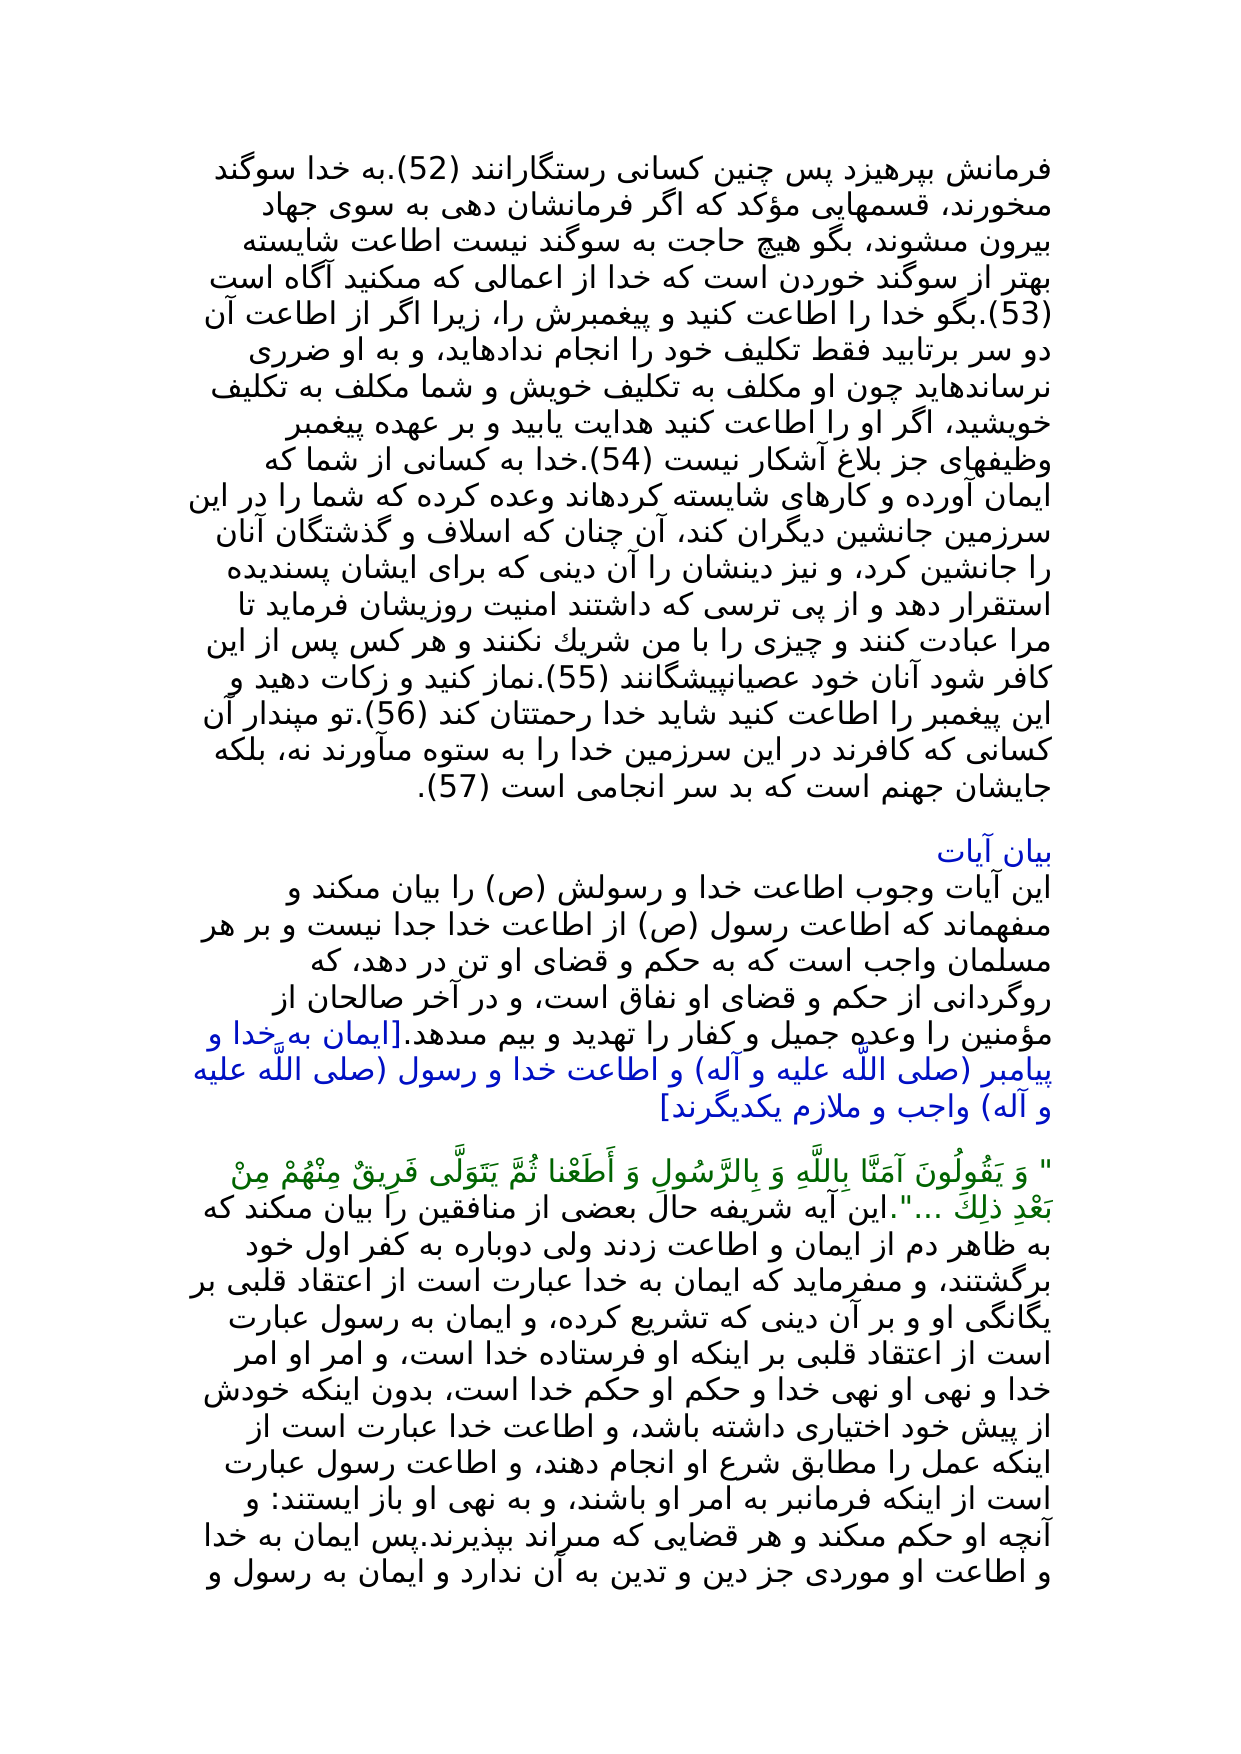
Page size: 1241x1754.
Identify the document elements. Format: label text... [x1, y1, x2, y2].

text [187, 1153, 1053, 1590]
text بيان آيات‏ [187, 833, 1053, 870]
text اين آيات وجوب اطاعت خدا و رسولش (ص) را بيان مى‏كند و مى‏فهماند كه اطاعت رسول (ص) از اطاعت خدا جدا نيست و بر هر مسلمان واجب است كه به حكم و قضاى او تن در دهد، كه روگردانى از حكم و قضاى او نفاق است، و در آخر صالحان از مؤمنين را وعده جميل و كفار را تهديد و بيم مى‏دهد.[ايمان به خدا و پيامبر (صلى اللَّه عليه و آله) و اطاعت خدا و رسول (صلى اللَّه عليه و آله) واجب و ملازم يكديگرند] [187, 870, 1053, 1124]
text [187, 150, 1053, 804]
